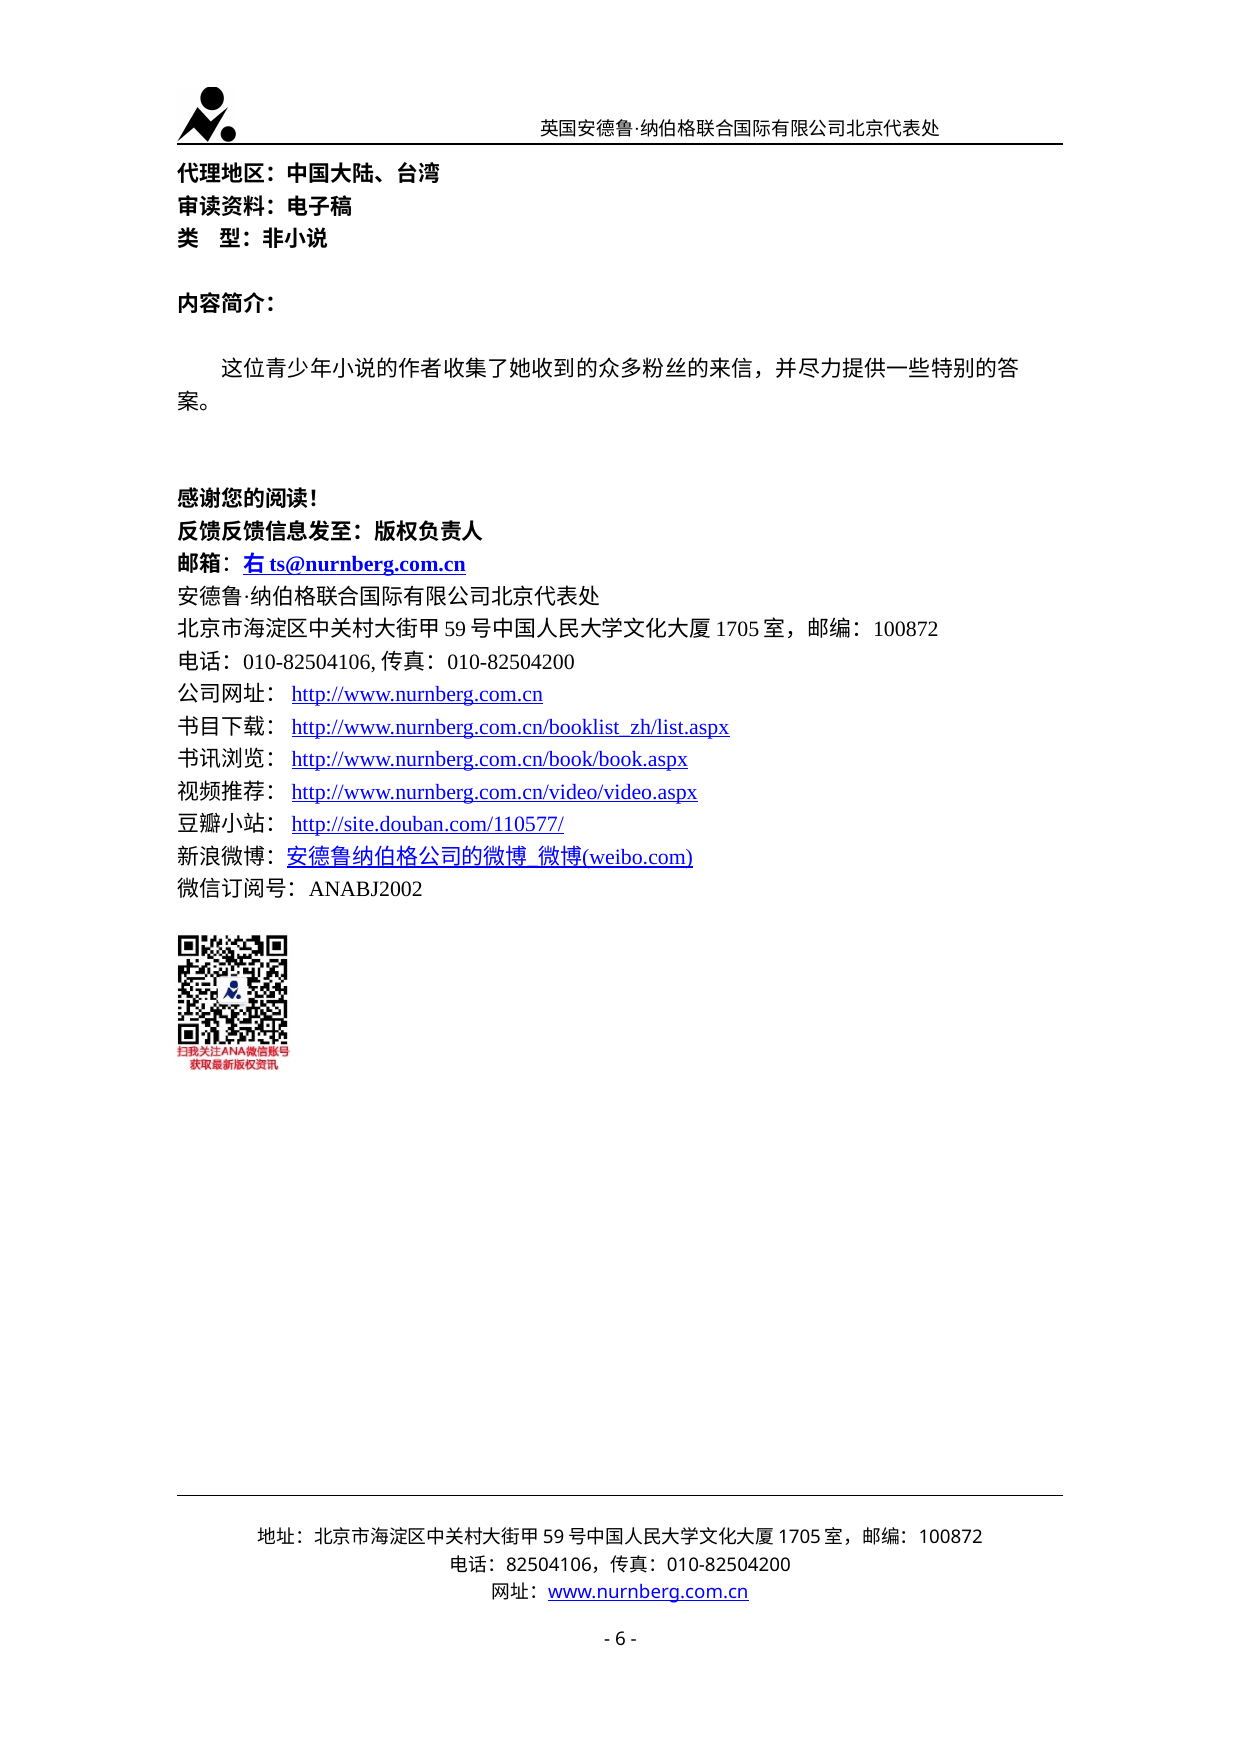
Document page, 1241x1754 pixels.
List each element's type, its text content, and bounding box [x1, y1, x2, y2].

text 内容简介： [177, 286, 1063, 318]
text 审读资料：电子稿 [177, 188, 1063, 221]
text 豆瓣小站： http://site.douban.com/110577/ [177, 806, 1063, 838]
text 北京市海淀区中关村大街甲59号中国人民大学文化大厦1705室，邮编：100872 [177, 611, 1063, 643]
text 视频推荐： http://www.nurnberg.com.cn/video/video.aspx [177, 773, 1063, 806]
text 安德鲁·纳伯格联合国际有限公司北京代表处 [177, 578, 1063, 611]
picture [177, 87, 236, 142]
text 书讯浏览： http://www.nurnberg.com.cn/book/book.aspx [177, 741, 1063, 773]
text 电话：010-82504106, 传真：010-82504200 [177, 643, 1063, 676]
picture [164, 924, 301, 1073]
text 微信订阅号：ANABJ2002 [177, 871, 1063, 903]
text 这位青少年小说的作者收集了她收到的众多粉丝的来信，并尽力提供一些特别的答案。 [177, 351, 1019, 416]
text 新浪微博：安德鲁纳伯格公司的微博_微博(weibo.com) [177, 838, 1063, 871]
text 书目下载： http://www.nurnberg.com.cn/booklist_zh/list.aspx [177, 708, 1063, 741]
text 感谢您的阅读！ [177, 481, 1063, 513]
text 邮箱：右ts@nurnberg.com.cn [177, 546, 1063, 578]
text 代理地区：中国大陆、台湾 [177, 156, 1063, 188]
text 反馈反馈信息发至：版权负责人 [177, 513, 1063, 546]
text 公司网址： http://www.nurnberg.com.cn [177, 676, 1063, 708]
text 类 型：非小说 [177, 221, 1063, 253]
